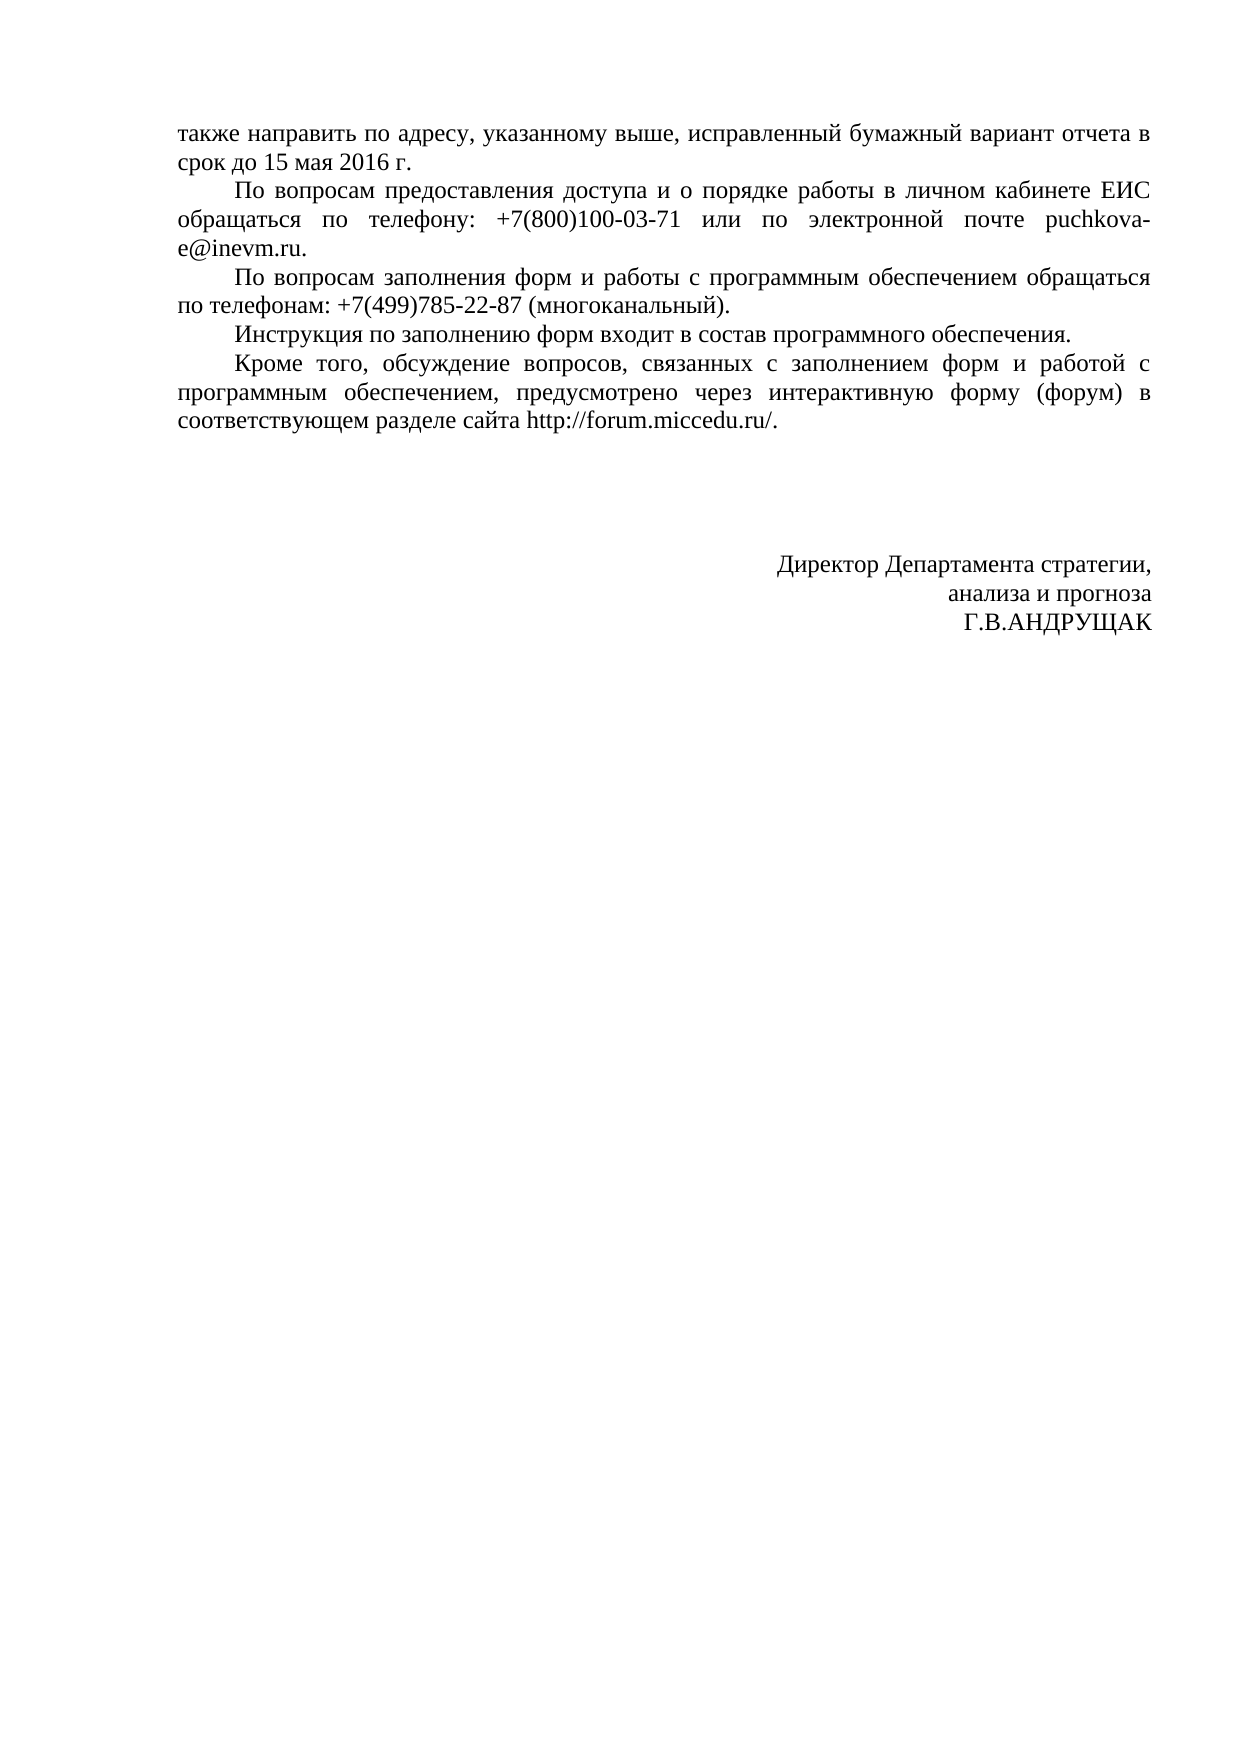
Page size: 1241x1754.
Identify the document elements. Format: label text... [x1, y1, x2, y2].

text Кроме того, обсуждение вопросов, связанных с заполнением форм и работой с программным обеспечением, предусмотрено через интерактивную форму (форум) в соответствующем разделе сайта http://forum.miccedu.ru/. [177, 348, 1152, 434]
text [177, 118, 1152, 176]
text анализа и прогноза [177, 578, 1152, 607]
text Г.В.АНДРУЩАК [177, 607, 1152, 636]
text Директор Департамента стратегии, [177, 549, 1152, 578]
text По вопросам заполнения форм и работы с программным обеспечением обращаться по телефонам: +7(499)785-22-87 (многоканальный). [177, 262, 1152, 319]
text По вопросам предоставления доступа и о порядке работы в личном кабинете ЕИС обращаться по телефону: +7(800)100-03-71 или по электронной почте puchkova-e@inevm.ru. [177, 176, 1152, 262]
text Инструкция по заполнению форм входит в состав программного обеспечения. [177, 319, 1152, 348]
